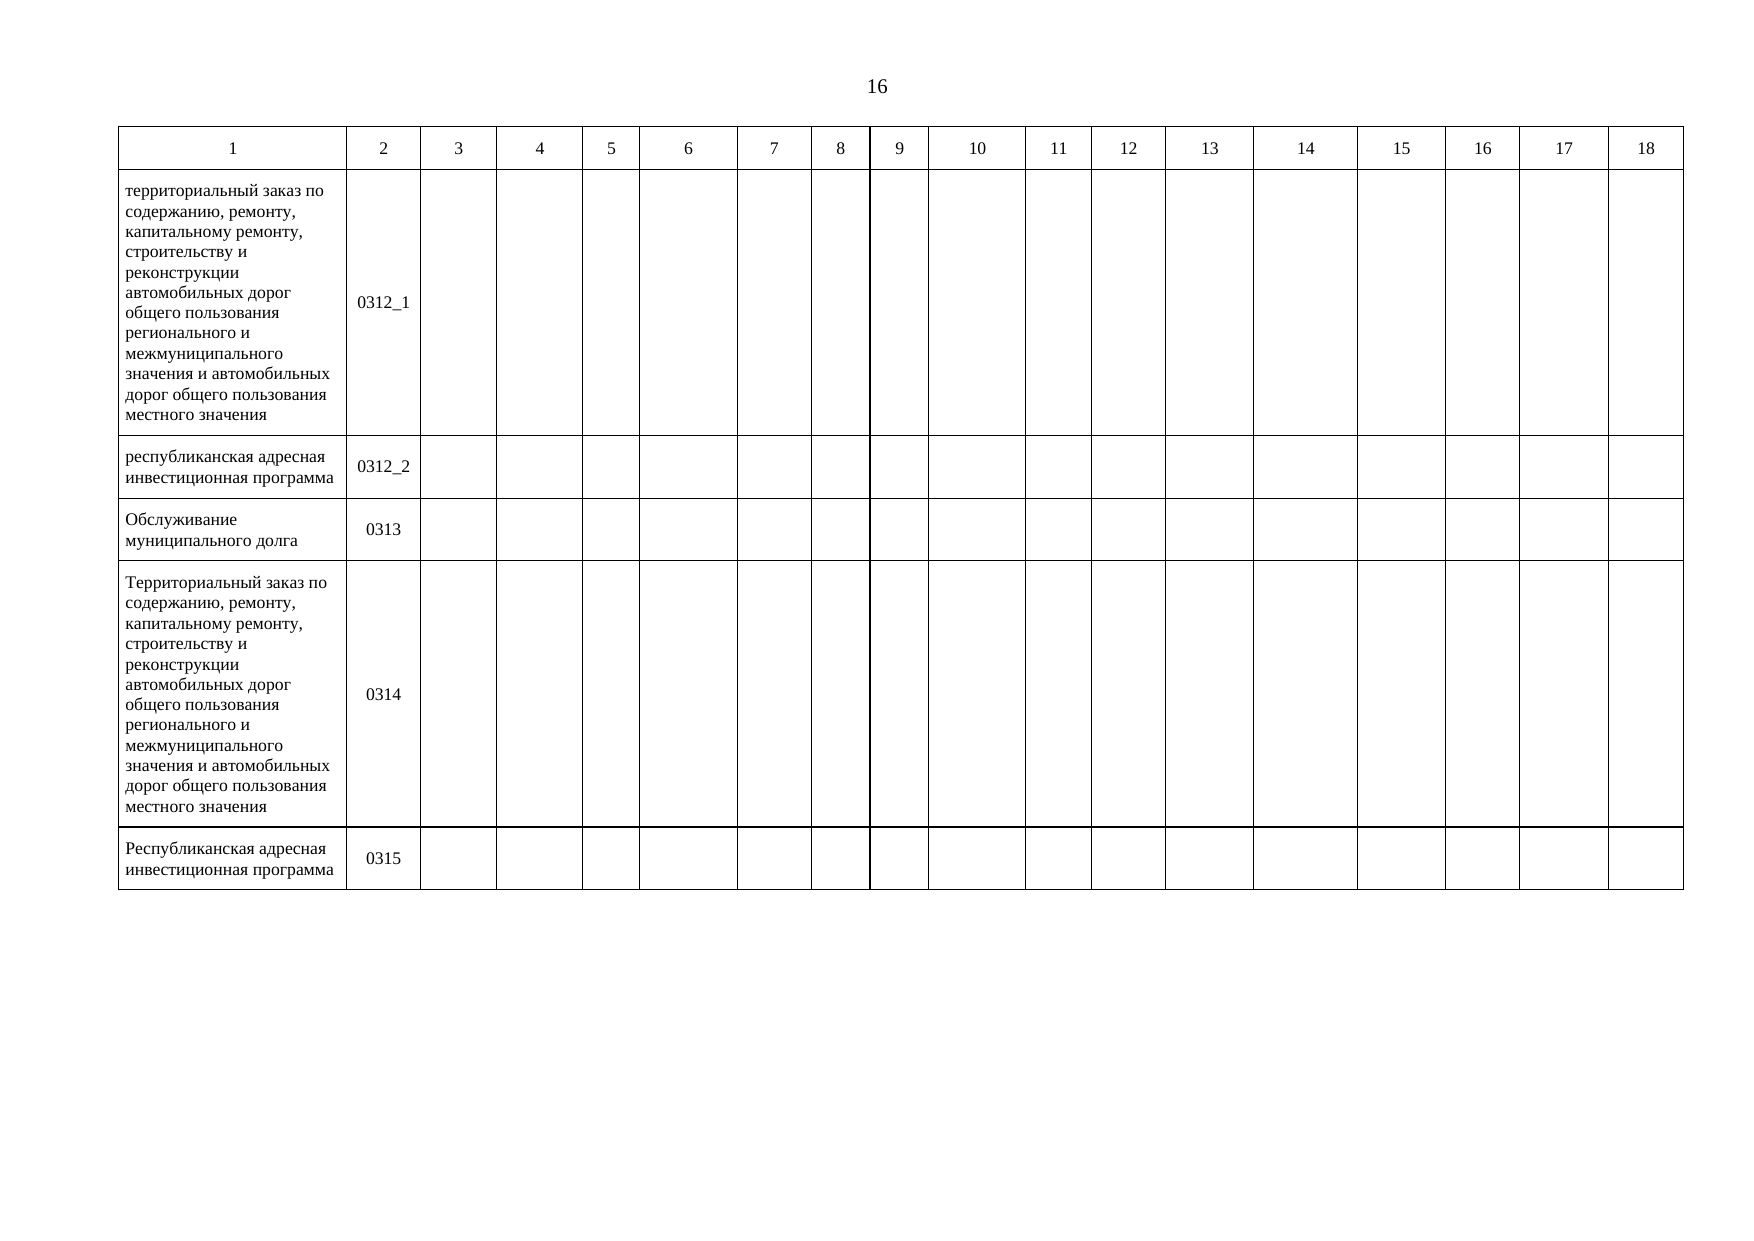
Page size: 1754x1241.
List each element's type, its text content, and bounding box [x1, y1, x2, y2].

table_header 16 [1446, 127, 1519, 168]
table_cell республиканская адресная инвестиционная программа [119, 436, 346, 497]
table_cell [1254, 828, 1357, 889]
table_cell [640, 828, 737, 889]
table_header 12 [1092, 127, 1165, 168]
table_header 4 [497, 127, 582, 168]
table_cell 0315 [347, 828, 420, 889]
table_cell [1520, 436, 1608, 497]
table_cell [421, 828, 496, 889]
table_header 10 [929, 127, 1025, 168]
table_cell [812, 561, 869, 826]
table_cell [871, 499, 928, 560]
table_cell [1446, 170, 1519, 434]
table_header 9 [871, 127, 928, 168]
table_cell [1092, 561, 1165, 826]
table_cell [1166, 499, 1253, 560]
table_cell 0313 [347, 499, 420, 560]
table_header 2 [347, 127, 420, 168]
table_cell [871, 436, 928, 497]
table_cell [1609, 561, 1683, 826]
table_cell [421, 499, 496, 560]
table_cell [1358, 436, 1445, 497]
table_cell [497, 561, 582, 826]
table_cell [929, 561, 1025, 826]
table_cell [640, 561, 737, 826]
table_cell [738, 561, 811, 826]
table_cell [929, 828, 1025, 889]
table_cell территориальный заказ по содержанию, ремонту, капитальному ремонту, строительству и реконструкции автомобильных дорог общего пользования регионального и межмуниципального значения и автомобильных дорог общего пользования местного значения [119, 170, 346, 434]
table_cell [738, 828, 811, 889]
table_header 8 [812, 127, 869, 168]
table_header 3 [421, 127, 496, 168]
table_cell [497, 170, 582, 434]
table_cell Республиканская адресная инвестиционная программа [119, 828, 346, 889]
table_cell Обслуживание муниципального долга [119, 499, 346, 560]
table_cell [1520, 170, 1608, 434]
table_cell [929, 170, 1025, 434]
table_header 17 [1520, 127, 1608, 168]
table_cell [1092, 828, 1165, 889]
table_cell [1358, 561, 1445, 826]
table_header 6 [640, 127, 737, 168]
table_cell 0312_2 [347, 436, 420, 497]
table_cell [1358, 170, 1445, 434]
table_cell Территориальный заказ по содержанию, ремонту, капитальному ремонту, строительству и реконструкции автомобильных дорог общего пользования регионального и межмуниципального значения и автомобильных дорог общего пользования местного значения [119, 561, 346, 826]
table_cell [583, 436, 639, 497]
table_cell [583, 561, 639, 826]
table_header 5 [583, 127, 639, 168]
table_cell [1254, 170, 1357, 434]
table_cell [871, 828, 928, 889]
table_cell [1254, 499, 1357, 560]
table_cell [1254, 561, 1357, 826]
table_cell [421, 561, 496, 826]
table_cell [421, 436, 496, 497]
table_cell [1609, 436, 1683, 497]
table_cell [583, 170, 639, 434]
table_cell [640, 170, 737, 434]
table_cell [1609, 828, 1683, 889]
table_cell [738, 436, 811, 497]
table_cell [497, 828, 582, 889]
table_cell [738, 499, 811, 560]
table_cell [1446, 436, 1519, 497]
table_cell [871, 561, 928, 826]
table_cell [1026, 499, 1091, 560]
table_cell [497, 436, 582, 497]
table_cell [1446, 828, 1519, 889]
table_cell [871, 170, 928, 434]
table_header 13 [1166, 127, 1253, 168]
table_cell [1092, 436, 1165, 497]
table_cell [1166, 436, 1253, 497]
table_cell [1166, 561, 1253, 826]
table_cell [583, 499, 639, 560]
table_header 14 [1254, 127, 1357, 168]
table_cell [812, 499, 869, 560]
table_cell [1609, 170, 1683, 434]
table_cell 0312_1 [347, 170, 420, 434]
table_cell 0314 [347, 561, 420, 826]
table_cell [421, 170, 496, 434]
table_cell [1026, 436, 1091, 497]
table_cell [1520, 828, 1608, 889]
table_cell [1166, 828, 1253, 889]
table_cell [1026, 170, 1091, 434]
table_cell [929, 499, 1025, 560]
table_cell [1446, 499, 1519, 560]
table_cell [1358, 828, 1445, 889]
table_cell [812, 436, 869, 497]
table_cell [1358, 499, 1445, 560]
table_cell [1092, 499, 1165, 560]
table_cell [497, 499, 582, 560]
table_cell [812, 170, 869, 434]
table_cell [1092, 170, 1165, 434]
table_cell [1609, 499, 1683, 560]
table_cell [1166, 170, 1253, 434]
table_cell [1026, 828, 1091, 889]
table_cell [1520, 499, 1608, 560]
table_header 1 [119, 127, 346, 168]
table_cell [1026, 561, 1091, 826]
table_cell [1520, 561, 1608, 826]
table_header 7 [738, 127, 811, 168]
table_header 18 [1609, 127, 1683, 168]
table_cell [1446, 561, 1519, 826]
table_cell [1254, 436, 1357, 497]
table_header 11 [1026, 127, 1091, 168]
table_header 15 [1358, 127, 1445, 168]
table_cell [640, 436, 737, 497]
table_cell [738, 170, 811, 434]
table_cell [583, 828, 639, 889]
table_cell [812, 828, 869, 889]
table_cell [929, 436, 1025, 497]
table_cell [640, 499, 737, 560]
